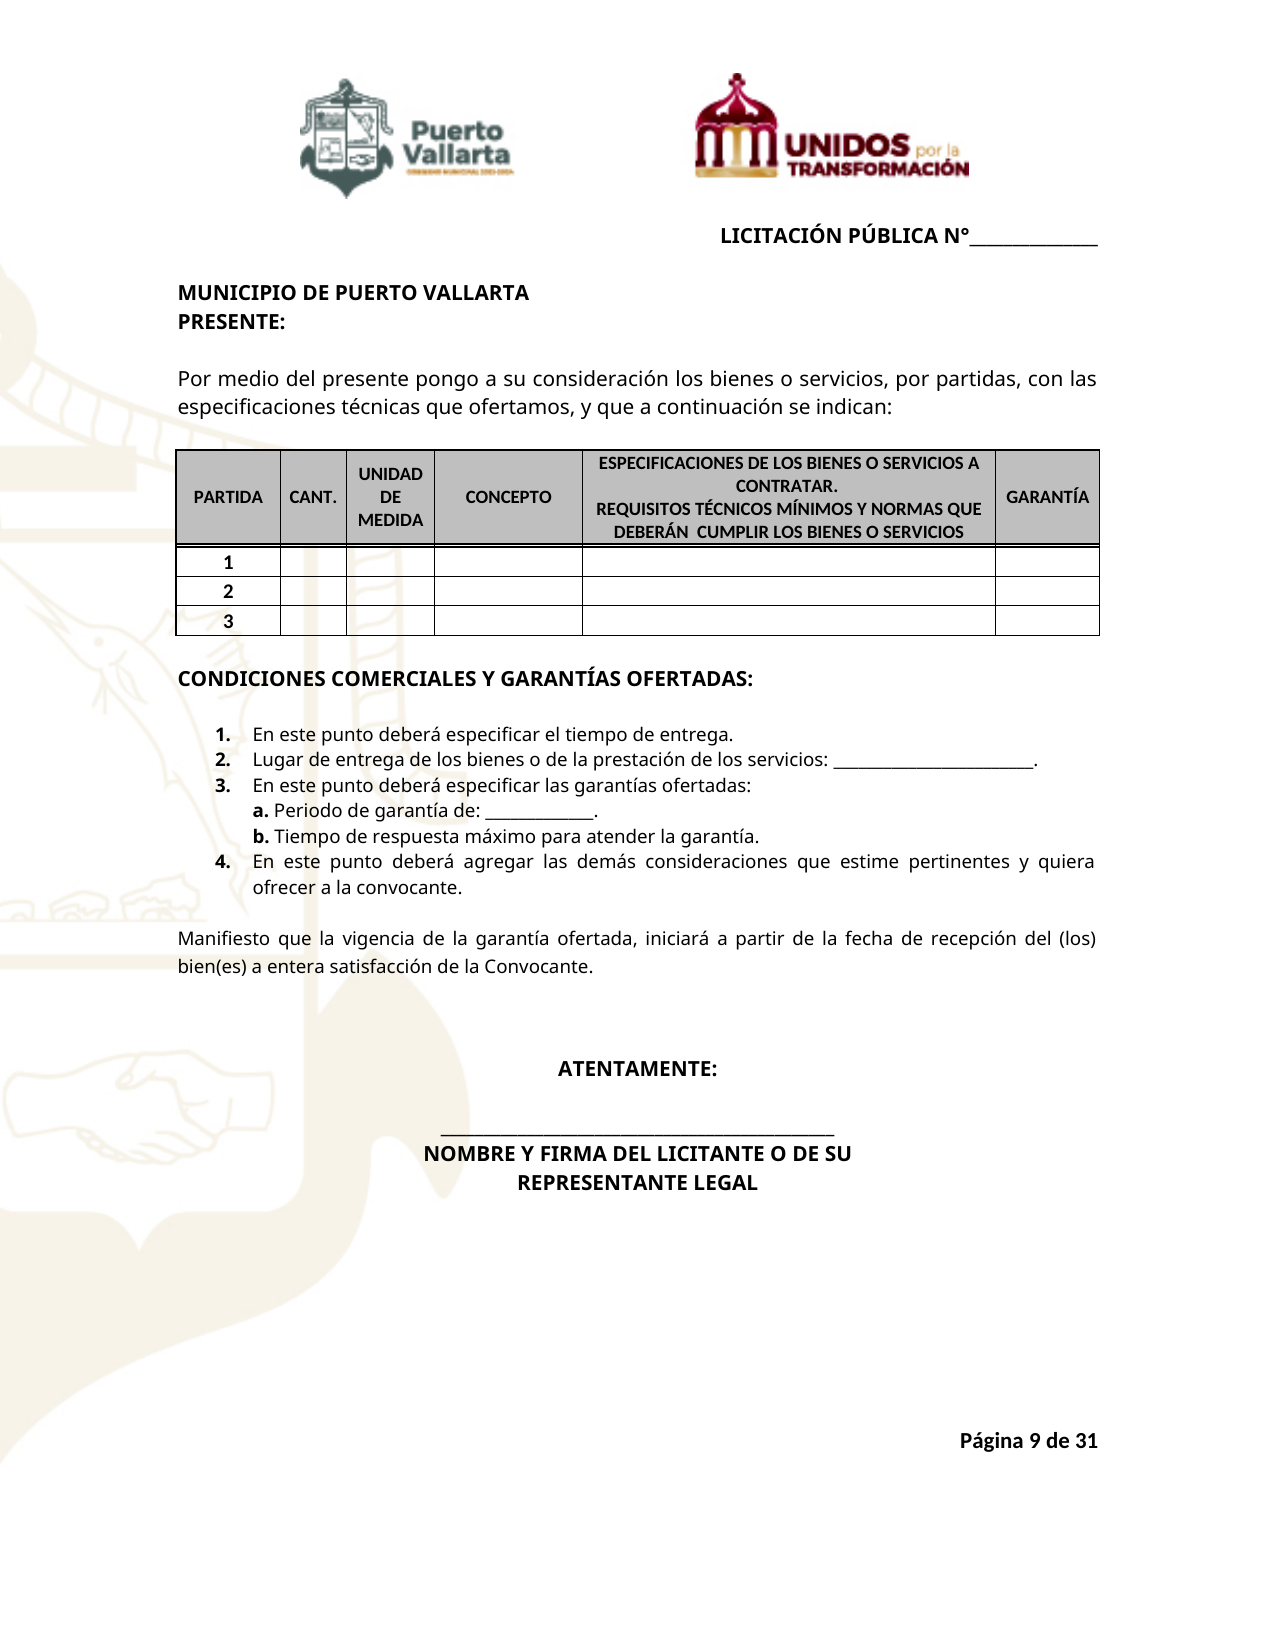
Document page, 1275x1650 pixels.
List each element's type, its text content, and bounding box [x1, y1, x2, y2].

text ATENTAMENTE: [177, 1054, 1098, 1082]
text CONDICIONES COMERCIALES Y GARANTÍAS OFERTADAS: [177, 664, 1098, 693]
table_cell 2 [177, 577, 280, 605]
table_header UNIDAD DE MEDIDA [347, 451, 434, 543]
table_cell [435, 606, 582, 635]
list En este punto deberá especificar las garantías ofertadas: [215, 772, 1095, 798]
text Manifiesto que la vigencia de la garantía ofertada, iniciará a partir de la fecha de recepción del (los) bien(es) a entera satisfacción de la Convocante. [177, 925, 1098, 978]
table_cell [583, 606, 995, 635]
table_header PARTIDA [177, 451, 280, 543]
list a. Periodo de garantía de: _____________. [252, 798, 1095, 823]
list En este punto deberá especificar el tiempo de entrega. [215, 721, 1095, 747]
table_cell [347, 577, 434, 605]
table_cell [347, 548, 434, 576]
table_header CANT. [281, 451, 346, 543]
text REPRESENTANTE LEGAL [177, 1168, 1098, 1196]
text MUNICIPIO DE PUERTO VALLARTA [177, 278, 1098, 307]
table_cell [281, 548, 346, 576]
table_cell [435, 577, 582, 605]
list Lugar de entrega de los bienes o de la prestación de los servicios: ________________________. [215, 747, 1095, 772]
table_cell 3 [177, 606, 280, 635]
table_cell [435, 548, 582, 576]
picture [300, 73, 969, 199]
text Por medio del presente pongo a su consideración los bienes o servicios, por partidas, con las especificaciones técnicas que ofertamos, y que a continuación se indican: [177, 364, 1098, 421]
list b. Tiempo de respuesta máximo para atender la garantía. [252, 823, 1095, 849]
text LICITACIÓN PÚBLICA N°_______________ [177, 222, 1098, 250]
table_cell [347, 606, 434, 635]
table_cell [583, 548, 995, 576]
table_cell [996, 577, 1099, 605]
table_cell [996, 606, 1099, 635]
text ______________________________________________ [177, 1111, 1098, 1139]
table_header GARANTÍA [996, 451, 1099, 543]
text PRESENTE: [177, 307, 1098, 335]
table_cell [996, 548, 1099, 576]
picture [0, 214, 474, 1564]
list En este punto deberá agregar las demás consideraciones que estime pertinentes y quiera ofrecer a la convocante. [215, 849, 1095, 900]
table_header CONCEPTO [435, 451, 582, 543]
table_header ESPECIFICACIONES DE LOS BIENES O SERVICIOS A CONTRATAR. REQUISITOS TÉCNICOS MÍNIMOS Y NORMAS QUE DEBERÁN CUMPLIR LOS BIENES O SERVICIOS [583, 451, 995, 543]
table_cell [281, 577, 346, 605]
text NOMBRE Y FIRMA DEL LICITANTE O DE SU [177, 1139, 1098, 1168]
table_cell [281, 606, 346, 635]
table_cell [583, 577, 995, 605]
table_cell 1 [177, 548, 280, 576]
